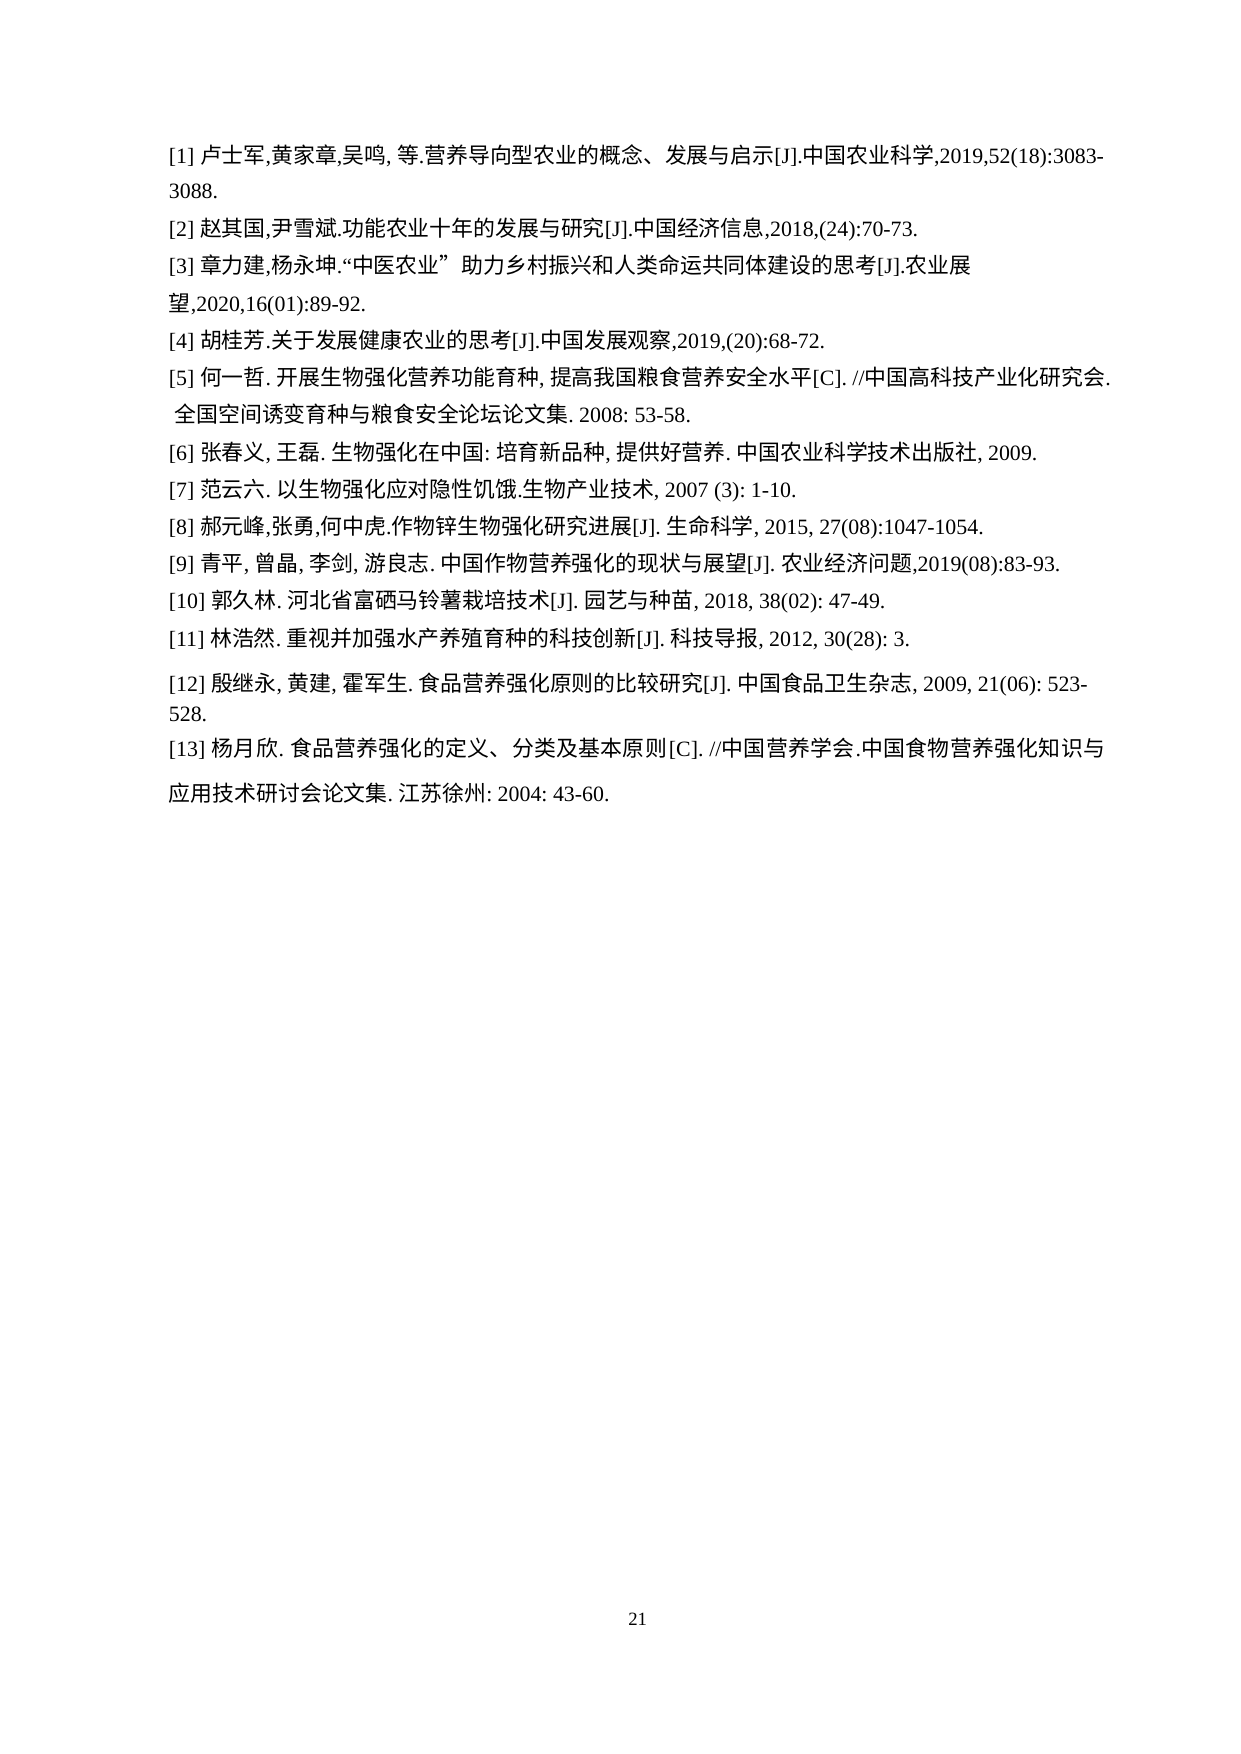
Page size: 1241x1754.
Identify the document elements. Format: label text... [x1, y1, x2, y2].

text [2] 赵其国,尹雪斌.功能农业十年的发展与研究[J].中国经济信息,2018,(24):70-73. [169, 211, 1106, 243]
text [6] 张春义, 王磊. 生物强化在中国: 培育新品种, 提供好营养. 中国农业科学技术出版社, 2009. [169, 434, 1106, 467]
text [8] 郝元峰,张勇,何中虎.作物锌生物强化研究进展[J]. 生命科学, 2015, 27(08):1047-1054. [169, 509, 1106, 541]
text [13] 杨月欣. 食品营养强化的定义、分类及基本原则[C]. //中国营养学会.中国食物营养强化知识与应用技术研讨会论文集. 江苏徐州: 2004: 43-60. [169, 730, 1106, 808]
text [5] 何一哲. 开展生物强化营养功能育种, 提高我国粮食营养安全水平[C]. //中国高科技产业化研究会. 全国空间诱变育种与粮食安全论坛论文集. 2008: 53-58. [169, 360, 1106, 429]
text [10] 郭久林. 河北省富硒马铃薯栽培技术[J]. 园艺与种苗, 2018, 38(02): 47-49. [169, 583, 1106, 616]
text [12] 殷继永, 黄建, 霍军生. 食品营养强化原则的比较研究[J]. 中国食品卫生杂志, 2009, 21(06): 523-528. [169, 665, 1106, 730]
text [7] 范云六. 以生物强化应对隐性饥饿.生物产业技术, 2007 (3): 1-10. [169, 471, 1106, 504]
text [4] 胡桂芳.关于发展健康农业的思考[J].中国发展观察,2019,(20):68-72. [169, 323, 1106, 355]
text [9] 青平, 曾晶, 李剑, 游良志. 中国作物营养强化的现状与展望[J]. 农业经济问题,2019(08):83-93. [169, 546, 1106, 578]
text [1] 卢士军,黄家章,吴鸣, 等.营养导向型农业的概念、发展与启示[J].中国农业科学,2019,52(18):3083-3088. [169, 137, 1106, 207]
text [11] 林浩然. 重视并加强水产养殖育种的科技创新[J]. 科技导报, 2012, 30(28): 3. [169, 620, 1106, 653]
text [3] 章力建,杨永坤.“中医农业”助力乡村振兴和人类命运共同体建设的思考[J].农业展望,2020,16(01):89-92. [169, 248, 1106, 318]
